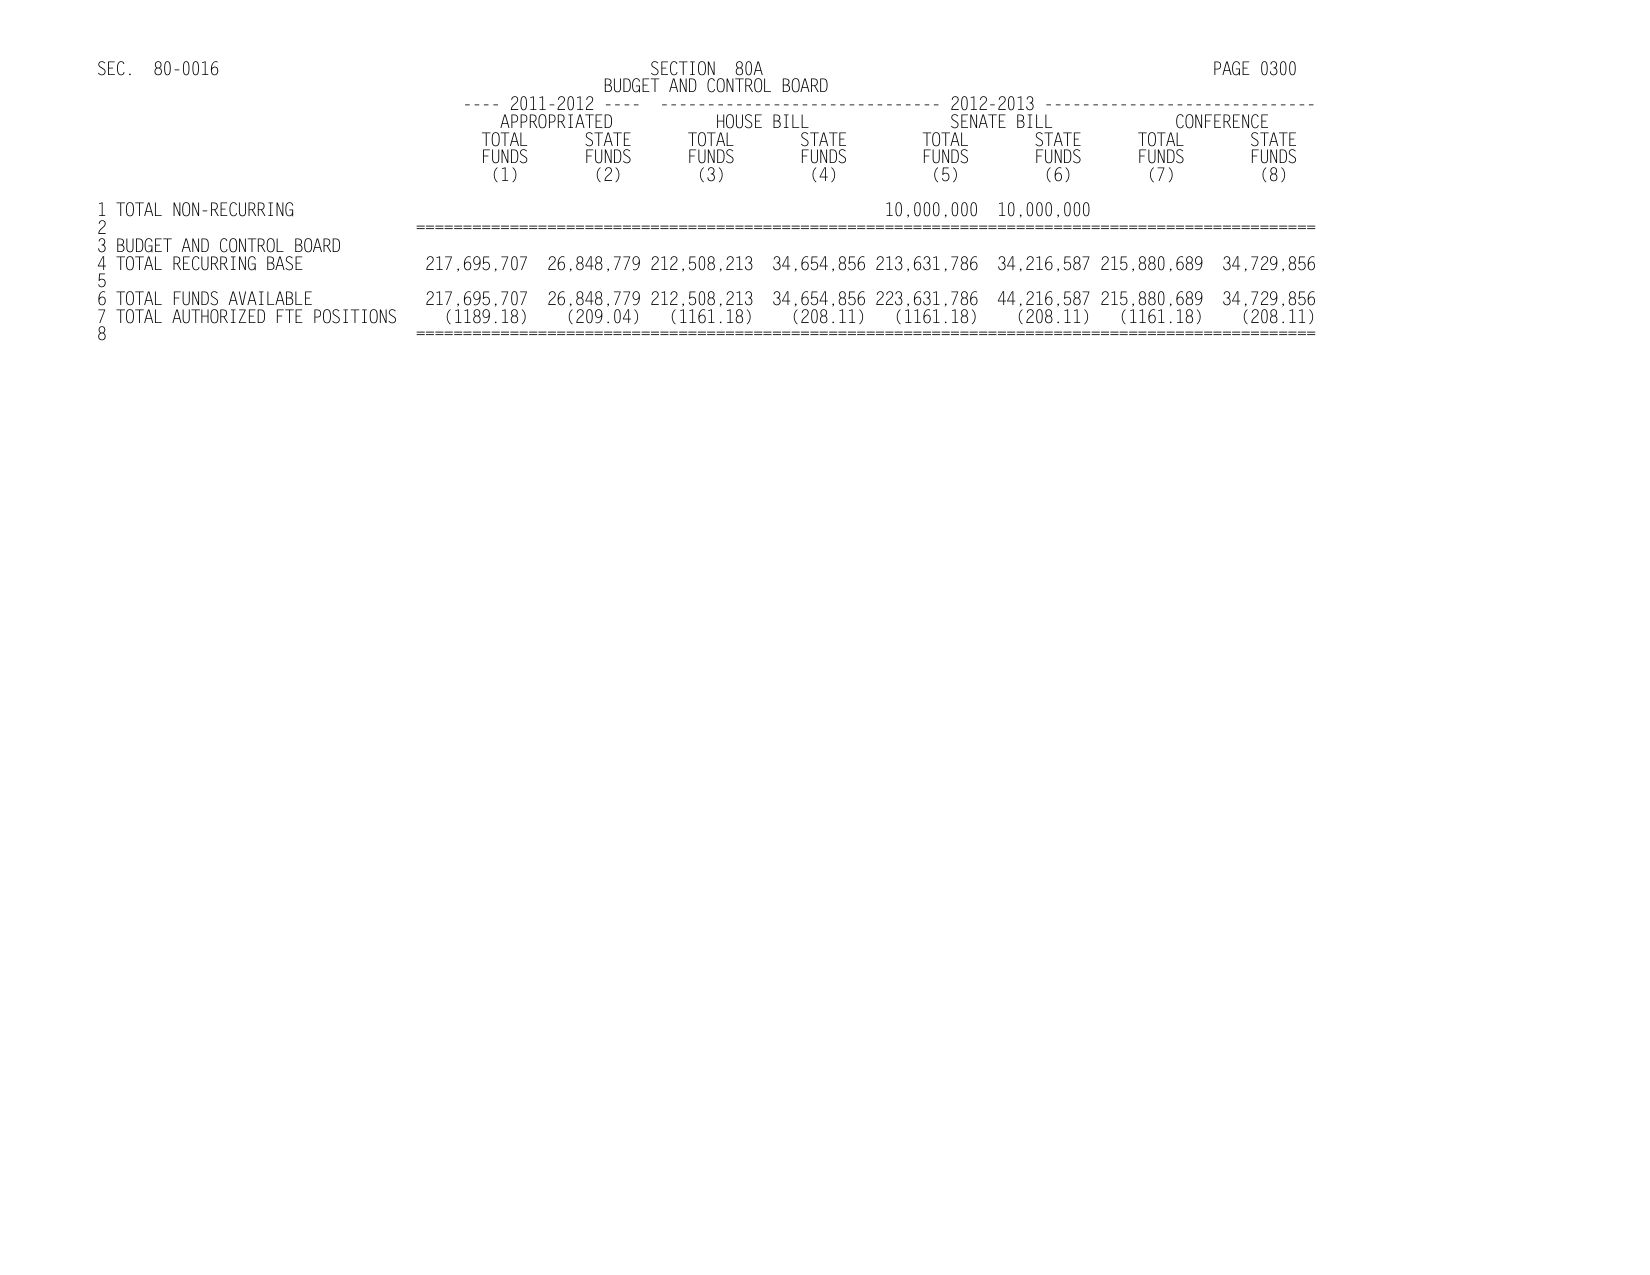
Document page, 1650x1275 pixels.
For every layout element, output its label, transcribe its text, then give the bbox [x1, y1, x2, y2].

text 7 TOTAL AUTHORIZED FTE POSITIONS (1189.18) (209.04) (1161.18) (208.11) (1161.18) (208.11) (1161.18) (208.11) [69, 309, 1582, 327]
text ---- 2011-2012 ---- ------------------------------ 2012-2013 ----------------------------- [69, 96, 1582, 114]
text 4 TOTAL RECURRING BASE 217,695,707 26,848,779 212,508,213 34,654,856 213,631,786 34,216,587 215,880,689 34,729,856 [69, 256, 1582, 273]
text 8 ================================================================================================ [69, 327, 1582, 344]
text APPROPRIATED HOUSE BILL SENATE BILL CONFERENCE [69, 114, 1582, 132]
text SEC. 80-0016 SECTION 80A PAGE 0300 [69, 61, 1582, 79]
text 2 ================================================================================================ [69, 220, 1582, 238]
text 5 [69, 273, 1582, 291]
text TOTAL STATE TOTAL STATE TOTAL STATE TOTAL STATE [69, 132, 1582, 149]
text 6 TOTAL FUNDS AVAILABLE 217,695,707 26,848,779 212,508,213 34,654,856 223,631,786 44,216,587 215,880,689 34,729,856 [69, 291, 1582, 309]
text BUDGET AND CONTROL BOARD [69, 79, 1582, 96]
text FUNDS FUNDS FUNDS FUNDS FUNDS FUNDS FUNDS FUNDS [69, 149, 1582, 167]
text 3 BUDGET AND CONTROL BOARD [69, 238, 1582, 256]
text 1 TOTAL NON-RECURRING 10,000,000 10,000,000 [69, 203, 1582, 220]
text (1) (2) (3) (4) (5) (6) (7) (8) [69, 167, 1582, 185]
